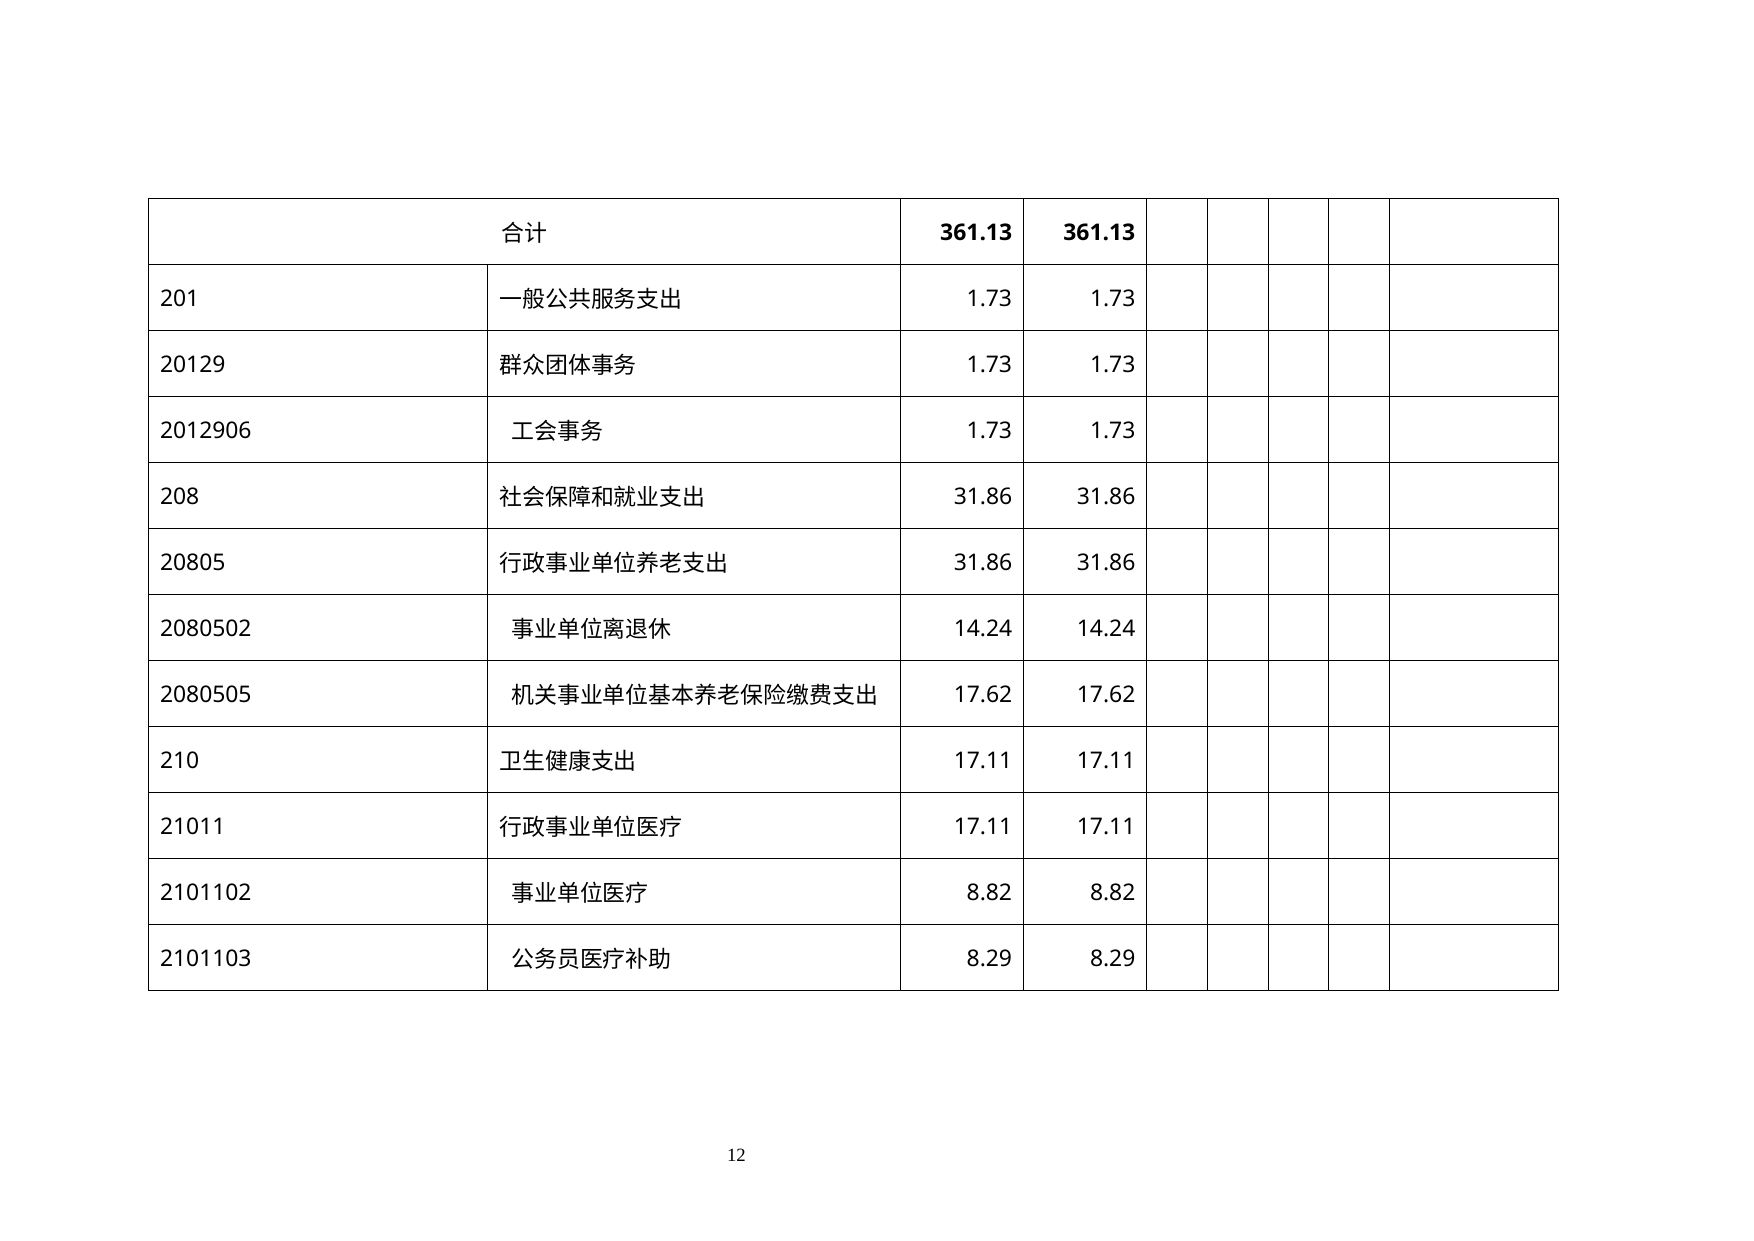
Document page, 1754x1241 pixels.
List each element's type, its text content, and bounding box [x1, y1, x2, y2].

table_cell 31.86 [1024, 463, 1146, 528]
table_cell [1269, 265, 1328, 330]
table_cell 8.82 [1024, 859, 1146, 924]
table_cell [1269, 331, 1328, 396]
table_cell [1329, 595, 1389, 660]
table_cell 2080505 [149, 661, 487, 726]
table_cell 1.73 [1024, 265, 1146, 330]
table_cell 31.86 [1024, 529, 1146, 594]
table_cell 1.73 [901, 397, 1023, 462]
table_cell [1390, 199, 1558, 264]
table_cell [1390, 859, 1558, 924]
table_cell [1208, 199, 1268, 264]
table_cell 2101103 [149, 925, 487, 990]
table_cell [1390, 529, 1558, 594]
table_cell 361.13 [1024, 199, 1146, 264]
table_cell [1269, 661, 1328, 726]
table_cell 21011 [149, 793, 487, 858]
table_cell [1208, 529, 1268, 594]
table_cell 31.86 [901, 529, 1023, 594]
table_cell 8.29 [901, 925, 1023, 990]
table_cell [1390, 595, 1558, 660]
table_cell [1269, 925, 1328, 990]
table_cell 1.73 [1024, 331, 1146, 396]
table_cell [1208, 793, 1268, 858]
table_cell [1208, 397, 1268, 462]
table_cell [1147, 397, 1207, 462]
table_cell [1208, 727, 1268, 792]
table_cell 361.13 [901, 199, 1023, 264]
table_cell 机关事业单位基本养老保险缴费支出 [488, 661, 900, 726]
table_cell [1147, 199, 1207, 264]
table_cell 事业单位离退休 [488, 595, 900, 660]
table_cell 合计 [149, 199, 900, 264]
table_cell [1269, 595, 1328, 660]
table_cell [1147, 463, 1207, 528]
table_cell 卫生健康支出 [488, 727, 900, 792]
table_cell 1.73 [901, 331, 1023, 396]
table_cell 208 [149, 463, 487, 528]
table_cell [1147, 595, 1207, 660]
table_cell [1329, 265, 1389, 330]
table_cell [1208, 925, 1268, 990]
table_cell 1.73 [901, 265, 1023, 330]
table_cell 17.11 [901, 727, 1023, 792]
table_cell 一般公共服务支出 [488, 265, 900, 330]
table_cell [1269, 463, 1328, 528]
table_cell 20805 [149, 529, 487, 594]
table_cell [1329, 661, 1389, 726]
table_cell 31.86 [901, 463, 1023, 528]
table_cell 210 [149, 727, 487, 792]
table_cell [1147, 727, 1207, 792]
table_cell [1269, 727, 1328, 792]
table_cell 17.11 [901, 793, 1023, 858]
table_cell [1208, 661, 1268, 726]
table_cell [1269, 529, 1328, 594]
table_cell [1390, 661, 1558, 726]
table_cell [1269, 397, 1328, 462]
table_cell [1147, 265, 1207, 330]
table_cell 14.24 [901, 595, 1023, 660]
table_cell 行政事业单位养老支出 [488, 529, 900, 594]
table_cell 工会事务 [488, 397, 900, 462]
table_cell 17.62 [901, 661, 1023, 726]
table_cell [1147, 331, 1207, 396]
table_cell 17.11 [1024, 793, 1146, 858]
table_cell [1147, 661, 1207, 726]
table_cell 8.29 [1024, 925, 1146, 990]
table_cell [1329, 727, 1389, 792]
table_cell [1390, 265, 1558, 330]
table_cell [1269, 859, 1328, 924]
table_cell [1390, 793, 1558, 858]
table_cell [1329, 463, 1389, 528]
table_cell [1390, 463, 1558, 528]
table_cell [1147, 859, 1207, 924]
table_cell [1208, 595, 1268, 660]
table_cell [1390, 397, 1558, 462]
table_cell 行政事业单位医疗 [488, 793, 900, 858]
table_cell [1390, 727, 1558, 792]
table_cell 17.11 [1024, 727, 1146, 792]
table_cell 公务员医疗补助 [488, 925, 900, 990]
table_cell 20129 [149, 331, 487, 396]
table_cell 2012906 [149, 397, 487, 462]
table_cell [1208, 331, 1268, 396]
table_cell [1329, 859, 1389, 924]
table_cell [1208, 463, 1268, 528]
table_cell [1208, 265, 1268, 330]
table_cell [1329, 793, 1389, 858]
table_cell [1269, 793, 1328, 858]
table_cell 17.62 [1024, 661, 1146, 726]
table_cell 14.24 [1024, 595, 1146, 660]
table_cell [1208, 859, 1268, 924]
table_cell [1329, 925, 1389, 990]
table_cell 社会保障和就业支出 [488, 463, 900, 528]
table_cell [1329, 331, 1389, 396]
table_cell 群众团体事务 [488, 331, 900, 396]
table_cell 201 [149, 265, 487, 330]
table_cell [1269, 199, 1328, 264]
table_cell [1147, 529, 1207, 594]
table_cell [1329, 397, 1389, 462]
table_cell 事业单位医疗 [488, 859, 900, 924]
table_cell [1147, 793, 1207, 858]
table_cell 8.82 [901, 859, 1023, 924]
table_cell [1390, 331, 1558, 396]
table_cell [1329, 529, 1389, 594]
table_cell 2080502 [149, 595, 487, 660]
table_cell [1390, 925, 1558, 990]
table_cell [1147, 925, 1207, 990]
table_cell 1.73 [1024, 397, 1146, 462]
table_cell [1329, 199, 1389, 264]
table_cell 2101102 [149, 859, 487, 924]
